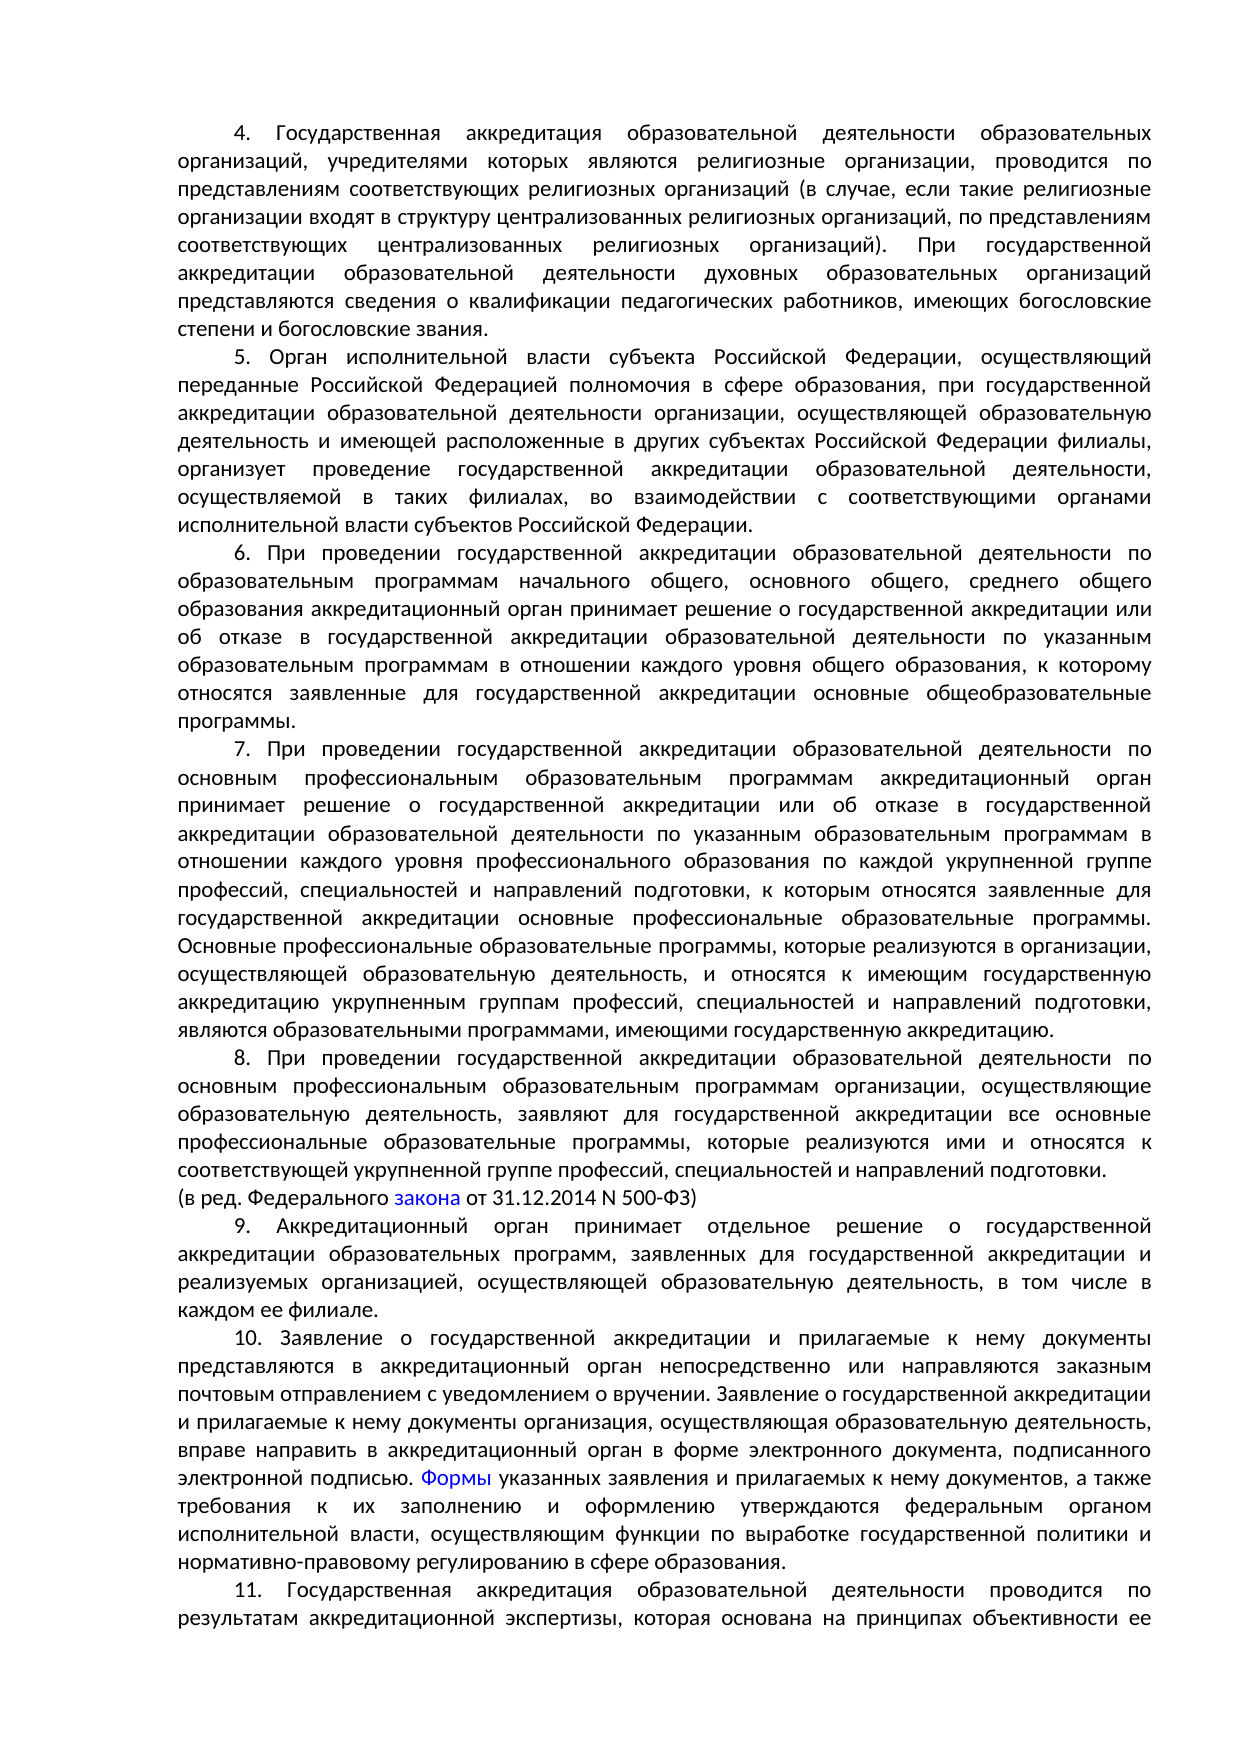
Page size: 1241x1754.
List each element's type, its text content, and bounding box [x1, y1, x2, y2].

text 8. При проведении государственной аккредитации образовательной деятельности по основным профессиональным образовательным программам организации, осуществляющие образовательную деятельность, заявляют для государственной аккредитации все основные профессиональные образовательные программы, которые реализуются ими и относятся к соответствующей укрупненной группе профессий, специальностей и направлений подготовки. [177, 1043, 1152, 1183]
text 6. При проведении государственной аккредитации образовательной деятельности по образовательным программам начального общего, основного общего, среднего общего образования аккредитационный орган принимает решение о государственной аккредитации или об отказе в государственной аккредитации образовательной деятельности по указанным образовательным программам в отношении каждого уровня общего образования, к которому относятся заявленные для государственной аккредитации основные общеобразовательные программы. [177, 538, 1152, 734]
text (в ред. Федерального закона от 31.12.2014 N 500-ФЗ) [177, 1183, 1152, 1211]
text 4. Государственная аккредитация образовательной деятельности образовательных организаций, учредителями которых являются религиозные организации, проводится по представлениям соответствующих религиозных организаций (в случае, если такие религиозные организации входят в структуру централизованных религиозных организаций, по представлениям соответствующих централизованных религиозных организаций). При государственной аккредитации образовательной деятельности духовных образовательных организаций представляются сведения о квалификации педагогических работников, имеющих богословские степени и богословские звания. [177, 118, 1152, 342]
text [177, 1575, 1152, 1631]
text 10. Заявление о государственной аккредитации и прилагаемые к нему документы представляются в аккредитационный орган непосредственно или направляются заказным почтовым отправлением с уведомлением о вручении. Заявление о государственной аккредитации и прилагаемые к нему документы организация, осуществляющая образовательную деятельность, вправе направить в аккредитационный орган в форме электронного документа, подписанного электронной подписью. Формы указанных заявления и прилагаемых к нему документов, а также требования к их заполнению и оформлению утверждаются федеральным органом исполнительной власти, осуществляющим функции по выработке государственной политики и нормативно-правовому регулированию в сфере образования. [177, 1323, 1152, 1575]
text 5. Орган исполнительной власти субъекта Российской Федерации, осуществляющий переданные Российской Федерацией полномочия в сфере образования, при государственной аккредитации образовательной деятельности организации, осуществляющей образовательную деятельность и имеющей расположенные в других субъектах Российской Федерации филиалы, организует проведение государственной аккредитации образовательной деятельности, осуществляемой в таких филиалах, во взаимодействии с соответствующими органами исполнительной власти субъектов Российской Федерации. [177, 342, 1152, 538]
text 9. Аккредитационный орган принимает отдельное решение о государственной аккредитации образовательных программ, заявленных для государственной аккредитации и реализуемых организацией, осуществляющей образовательную деятельность, в том числе в каждом ее филиале. [177, 1211, 1152, 1323]
text 7. При проведении государственной аккредитации образовательной деятельности по основным профессиональным образовательным программам аккредитационный орган принимает решение о государственной аккредитации или об отказе в государственной аккредитации образовательной деятельности по указанным образовательным программам в отношении каждого уровня профессионального образования по каждой укрупненной группе профессий, специальностей и направлений подготовки, к которым относятся заявленные для государственной аккредитации основные профессиональные образовательные программы. Основные профессиональные образовательные программы, которые реализуются в организации, осуществляющей образовательную деятельность, и относятся к имеющим государственную аккредитацию укрупненным группам профессий, специальностей и направлений подготовки, являются образовательными программами, имеющими государственную аккредитацию. [177, 734, 1152, 1043]
